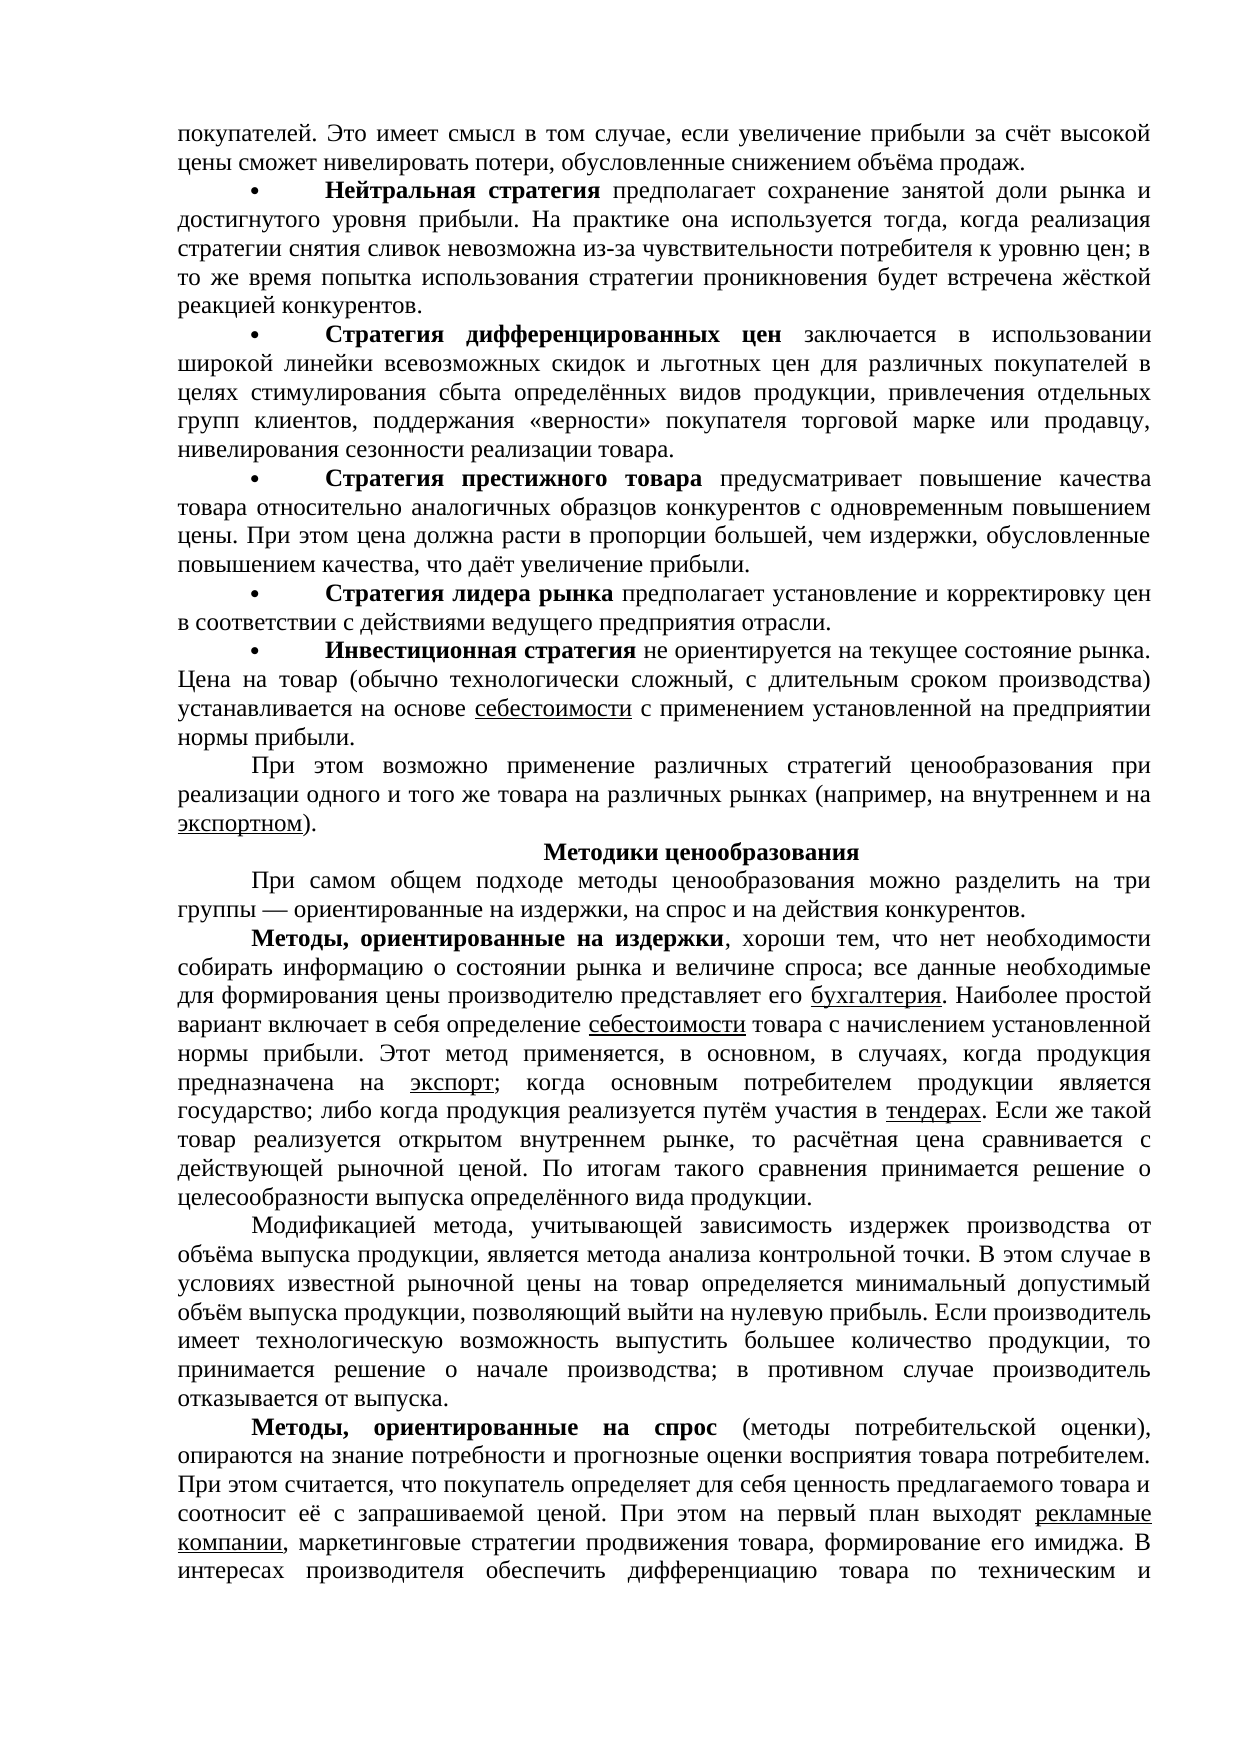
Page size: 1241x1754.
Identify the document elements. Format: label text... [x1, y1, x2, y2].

list Стратегия лидера рынка предполагает установление и корректировку цен в соответствии с действиями ведущего предприятия отрасли. [177, 578, 1152, 636]
text Методы, ориентированные на издержки, хороши тем, что нет необходимости собирать информацию о состоянии рынка и величине спроса; все данные необходимые для формирования цены производителю представляет его бухгалтерия. Наиболее простой вариант включает в себя определение себестоимости товара с начислением установленной нормы прибыли. Этот метод применяется, в основном, в случаях, когда продукция предназначена на экспорт; когда основным потребителем продукции является государство; либо когда продукция реализуется путём участия в тендерах. Если же такой товар реализуется открытом внутреннем рынке, то расчётная цена сравнивается с действующей рыночной ценой. По итогам такого сравнения принимается решение о целесообразности выпуска определённого вида продукции. [177, 923, 1152, 1211]
list Стратегия престижного товара предусматривает повышение качества товара относительно аналогичных образцов конкурентов с одновременным повышением цены. При этом цена должна расти в пропорции большей, чем издержки, обусловленные повышением качества, что даёт увеличение прибыли. [177, 463, 1152, 578]
list Стратегия дифференцированных цен заключается в использовании широкой линейки всевозможных скидок и льготных цен для различных покупателей в целях стимулирования сбыта определённых видов продукции, привлечения отдельных групп клиентов, поддержания «верности» покупателя торговой марке или продавцу, нивелирования сезонности реализации товара. [177, 319, 1152, 463]
text При самом общем подходе методы ценообразования можно разделить на три группы — ориентированные на издержки, на спрос и на действия конкурентов. [177, 866, 1152, 923]
list Инвестиционная стратегия не ориентируется на текущее состояние рынка. Цена на товар (обычно технологически сложный, с длительным сроком производства) устанавливается на основе себестоимости с применением установленной на предприятии нормы прибыли. [177, 636, 1152, 751]
text Модификацией метода, учитывающей зависимость издержек производства от объёма выпуска продукции, является метода анализа контрольной точки. В этом случае в условиях известной рыночной цены на товар определяется минимальный допустимый объём выпуска продукции, позволяющий выйти на нулевую прибыль. Если производитель имеет технологическую возможность выпустить большее количество продукции, то принимается решение о начале производства; в противном случае производитель отказывается от выпуска. [177, 1211, 1152, 1412]
list Нейтральная стратегия предполагает сохранение занятой доли рынка и достигнутого уровня прибыли. На практике она используется тогда, когда реализация стратегии снятия сливок невозможна из-за чувствительности потребителя к уровню цен; в то же время попытка использования стратегии проникновения будет встречена жёсткой реакцией конкурентов. [177, 176, 1152, 319]
text При этом возможно применение различных стратегий ценообразования при реализации одного и того же товара на различных рынках (например, на внутреннем и на экспортном). [177, 751, 1152, 837]
text Методики ценообразования [177, 837, 1152, 866]
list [177, 118, 1152, 176]
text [177, 1412, 1152, 1584]
